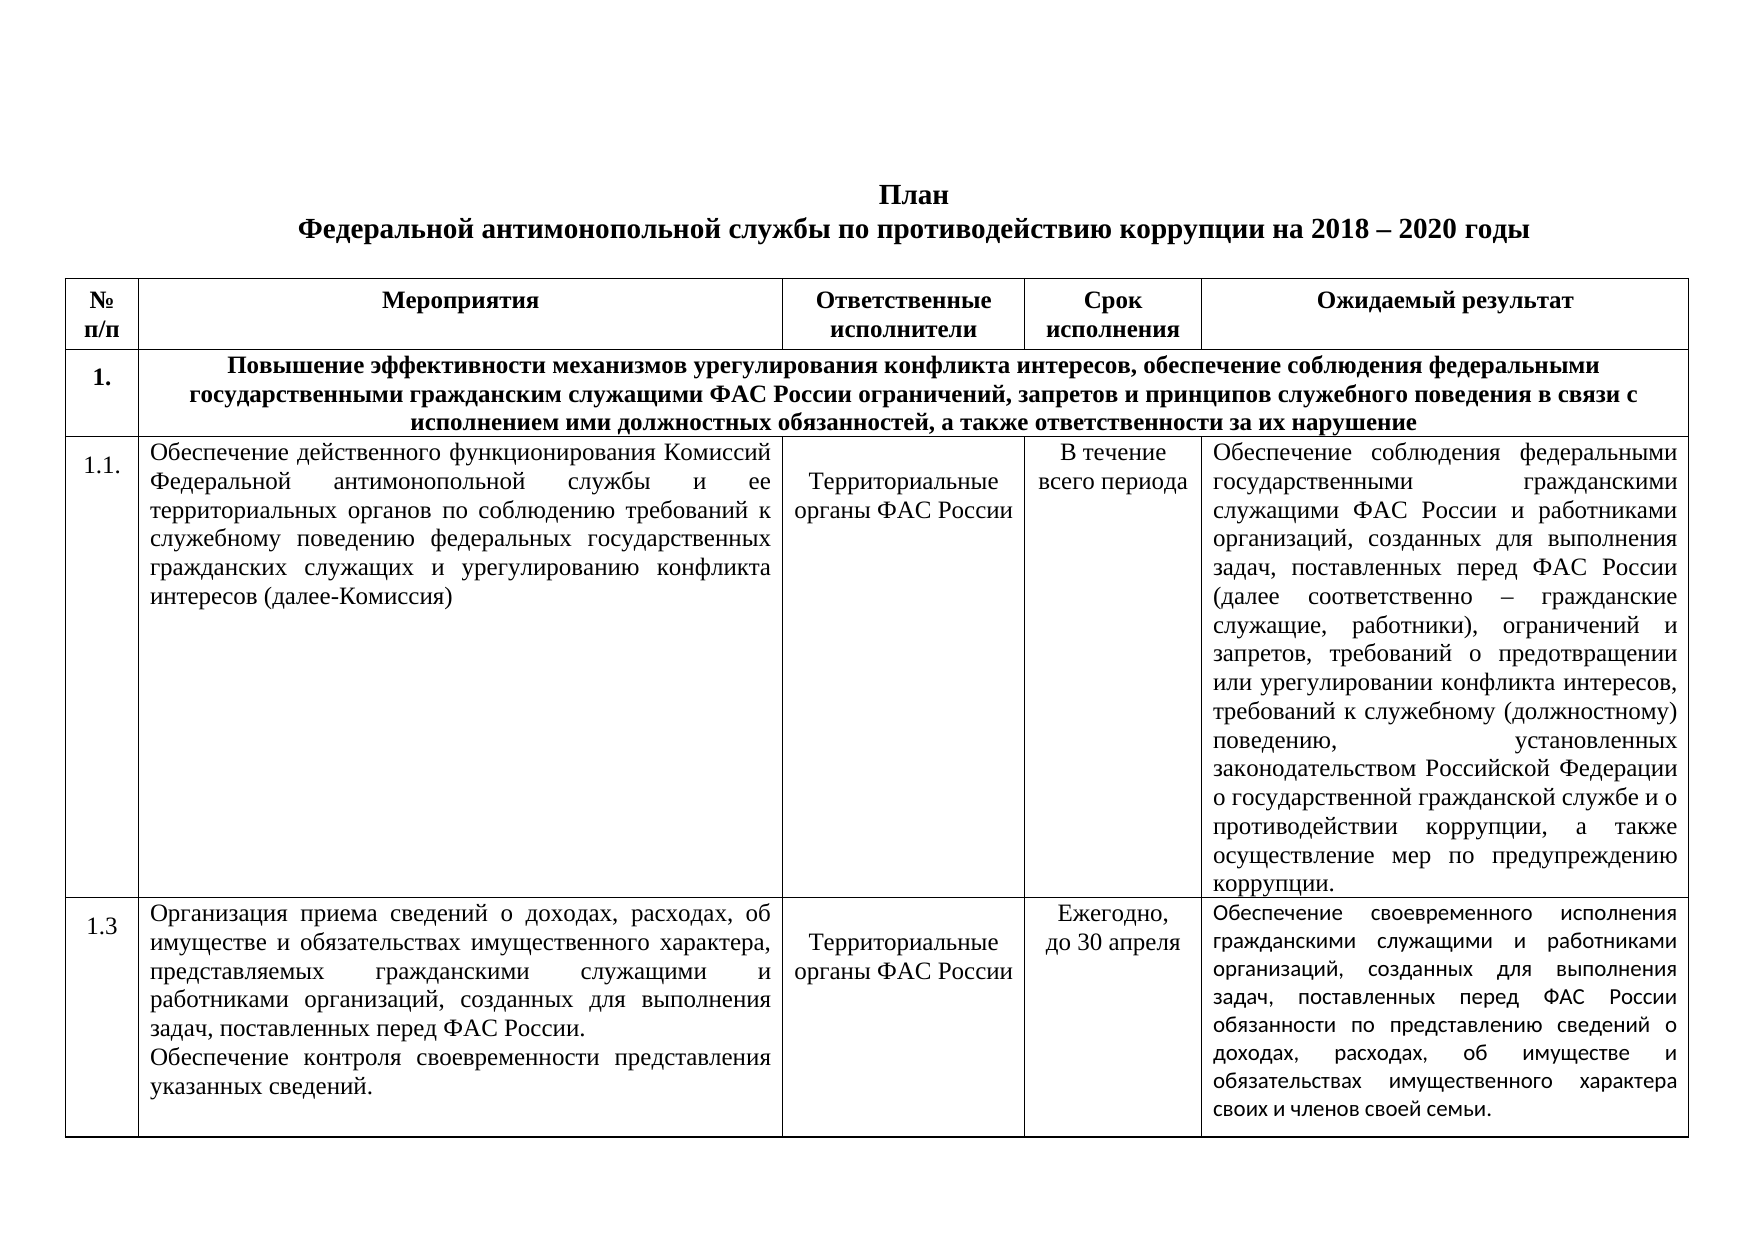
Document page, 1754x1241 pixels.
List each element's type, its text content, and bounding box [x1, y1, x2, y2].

table_header Мероприятия [139, 279, 782, 349]
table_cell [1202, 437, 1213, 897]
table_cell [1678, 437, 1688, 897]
table_cell Обеспечение своевременного исполнения гражданскими служащими и работниками организаций, созданных для выполнения задач, поставленных перед ФАС России обязанности по представлению сведений о доходах, расходах, об имуществе и обязательствах имущественного характера своих и членов своей семьи. [1202, 898, 1688, 1136]
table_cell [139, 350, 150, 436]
table_header № п/п [66, 279, 138, 349]
table_cell 1. [66, 350, 138, 436]
text План [118, 177, 1636, 211]
table_cell Территориальные органы ФАС России [783, 437, 1024, 897]
table_cell Обеспечение действенного функционирования Комиссий Федеральной антимонопольной службы и ее территориальных органов по соблюдению требований к служебному поведению федеральных государственных гражданских служащих и урегулированию конфликта интересов (далее-Комиссия) [139, 437, 782, 897]
table_header Ответственные исполнители [783, 279, 1024, 349]
text Федеральной антимонопольной службы по противодействию коррупции на 2018 – 2020 годы [118, 211, 1636, 244]
table_header Срок исполнения [1025, 279, 1201, 349]
table_cell Организация приема сведений о доходах, расходах, об имуществе и обязательствах имущественного характера, представляемых гражданскими служащими и работниками организаций, созданных для выполнения задач, поставленных перед ФАС России. Обеспечение контроля своевременности представления указанных сведений. [139, 898, 782, 1136]
table_cell 1.1. [66, 437, 138, 897]
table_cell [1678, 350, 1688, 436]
table_header Ожидаемый результат [1202, 279, 1688, 349]
table_cell Территориальные органы ФАС России [783, 898, 1024, 1136]
table_cell Ежегодно, до 30 апреля [1025, 898, 1201, 1136]
table_cell 1.3 [66, 898, 138, 1136]
table_cell В течение всего периода [1025, 437, 1201, 897]
